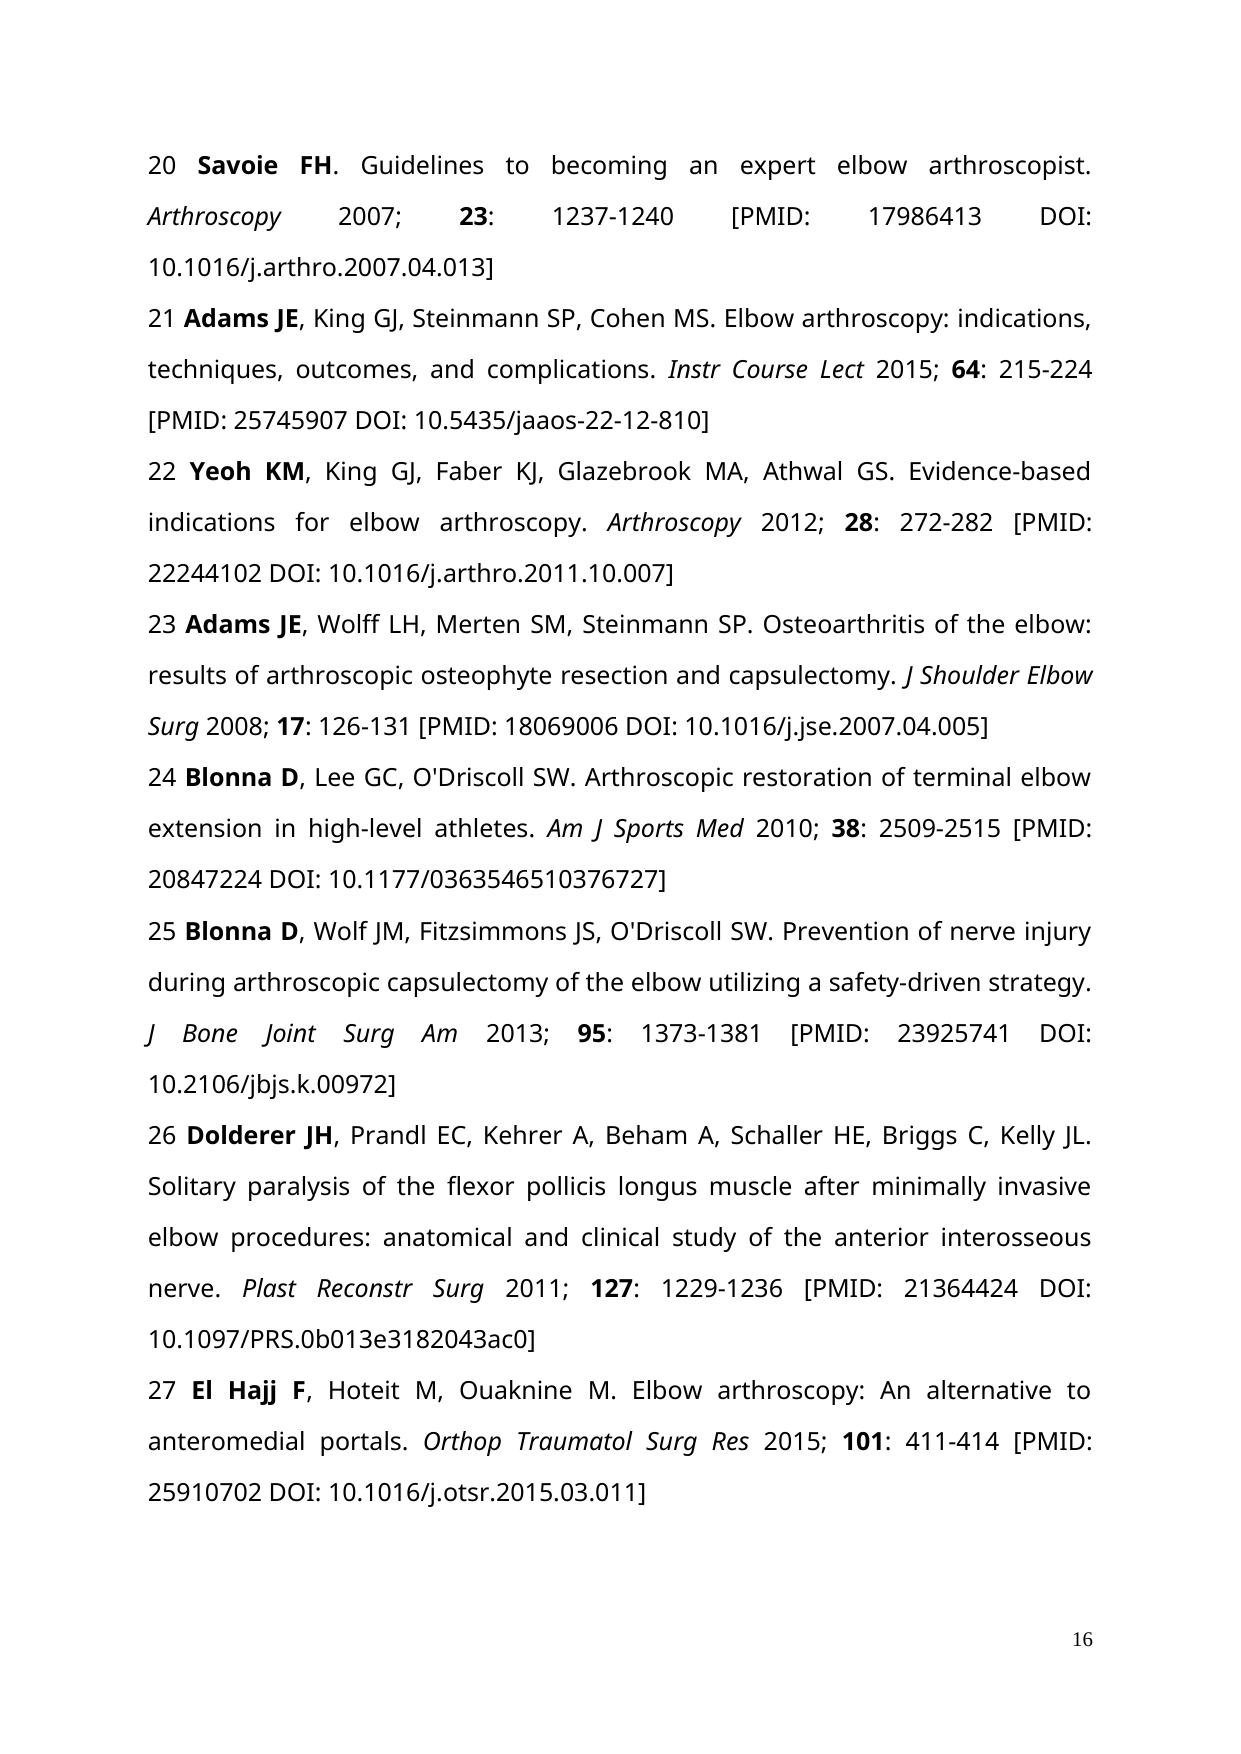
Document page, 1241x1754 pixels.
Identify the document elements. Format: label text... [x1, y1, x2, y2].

text 23 Adams JE, Wolff LH, Merten SM, Steinmann SP. Osteoarthritis of the elbow: results of arthroscopic osteophyte resection and capsulectomy. J Shoulder Elbow Surg 2008; 17: 126-131 [PMID: 18069006 DOI: 10.1016/j.jse.2007.04.005] [148, 607, 1093, 743]
text 25 Blonna D, Wolf JM, Fitzsimmons JS, O'Driscoll SW. Prevention of nerve injury during arthroscopic capsulectomy of the elbow utilizing a safety-driven strategy. J Bone Joint Surg Am 2013; 95: 1373-1381 [PMID: 23925741 DOI: 10.2106/jbjs.k.00972] [148, 913, 1093, 1100]
text 27 El Hajj F, Hoteit M, Ouaknine M. Elbow arthroscopy: An alternative to anteromedial portals. Orthop Traumatol Surg Res 2015; 101: 411-414 [PMID: 25910702 DOI: 10.1016/j.otsr.2015.03.011] [148, 1373, 1093, 1509]
text 26 Dolderer JH, Prandl EC, Kehrer A, Beham A, Schaller HE, Briggs C, Kelly JL. Solitary paralysis of the flexor pollicis longus muscle after minimally invasive elbow procedures: anatomical and clinical study of the anterior interosseous nerve. Plast Reconstr Surg 2011; 127: 1229-1236 [PMID: 21364424 DOI: 10.1097/PRS.0b013e3182043ac0] [148, 1117, 1093, 1356]
text 20 Savoie FH. Guidelines to becoming an expert elbow arthroscopist. Arthroscopy 2007; 23: 1237-1240 [PMID: 17986413 DOI: 10.1016/j.arthro.2007.04.013] [148, 148, 1093, 284]
text 21 Adams JE, King GJ, Steinmann SP, Cohen MS. Elbow arthroscopy: indications, techniques, outcomes, and complications. Instr Course Lect 2015; 64: 215-224 [PMID: 25745907 DOI: 10.5435/jaaos-22-12-810] [148, 301, 1093, 437]
text 22 Yeoh KM, King GJ, Faber KJ, Glazebrook MA, Athwal GS. Evidence-based indications for elbow arthroscopy. Arthroscopy 2012; 28: 272-282 [PMID: 22244102 DOI: 10.1016/j.arthro.2011.10.007] [148, 454, 1093, 590]
text 24 Blonna D, Lee GC, O'Driscoll SW. Arthroscopic restoration of terminal elbow extension in high-level athletes. Am J Sports Med 2010; 38: 2509-2515 [PMID: 20847224 DOI: 10.1177/0363546510376727] [148, 760, 1093, 896]
